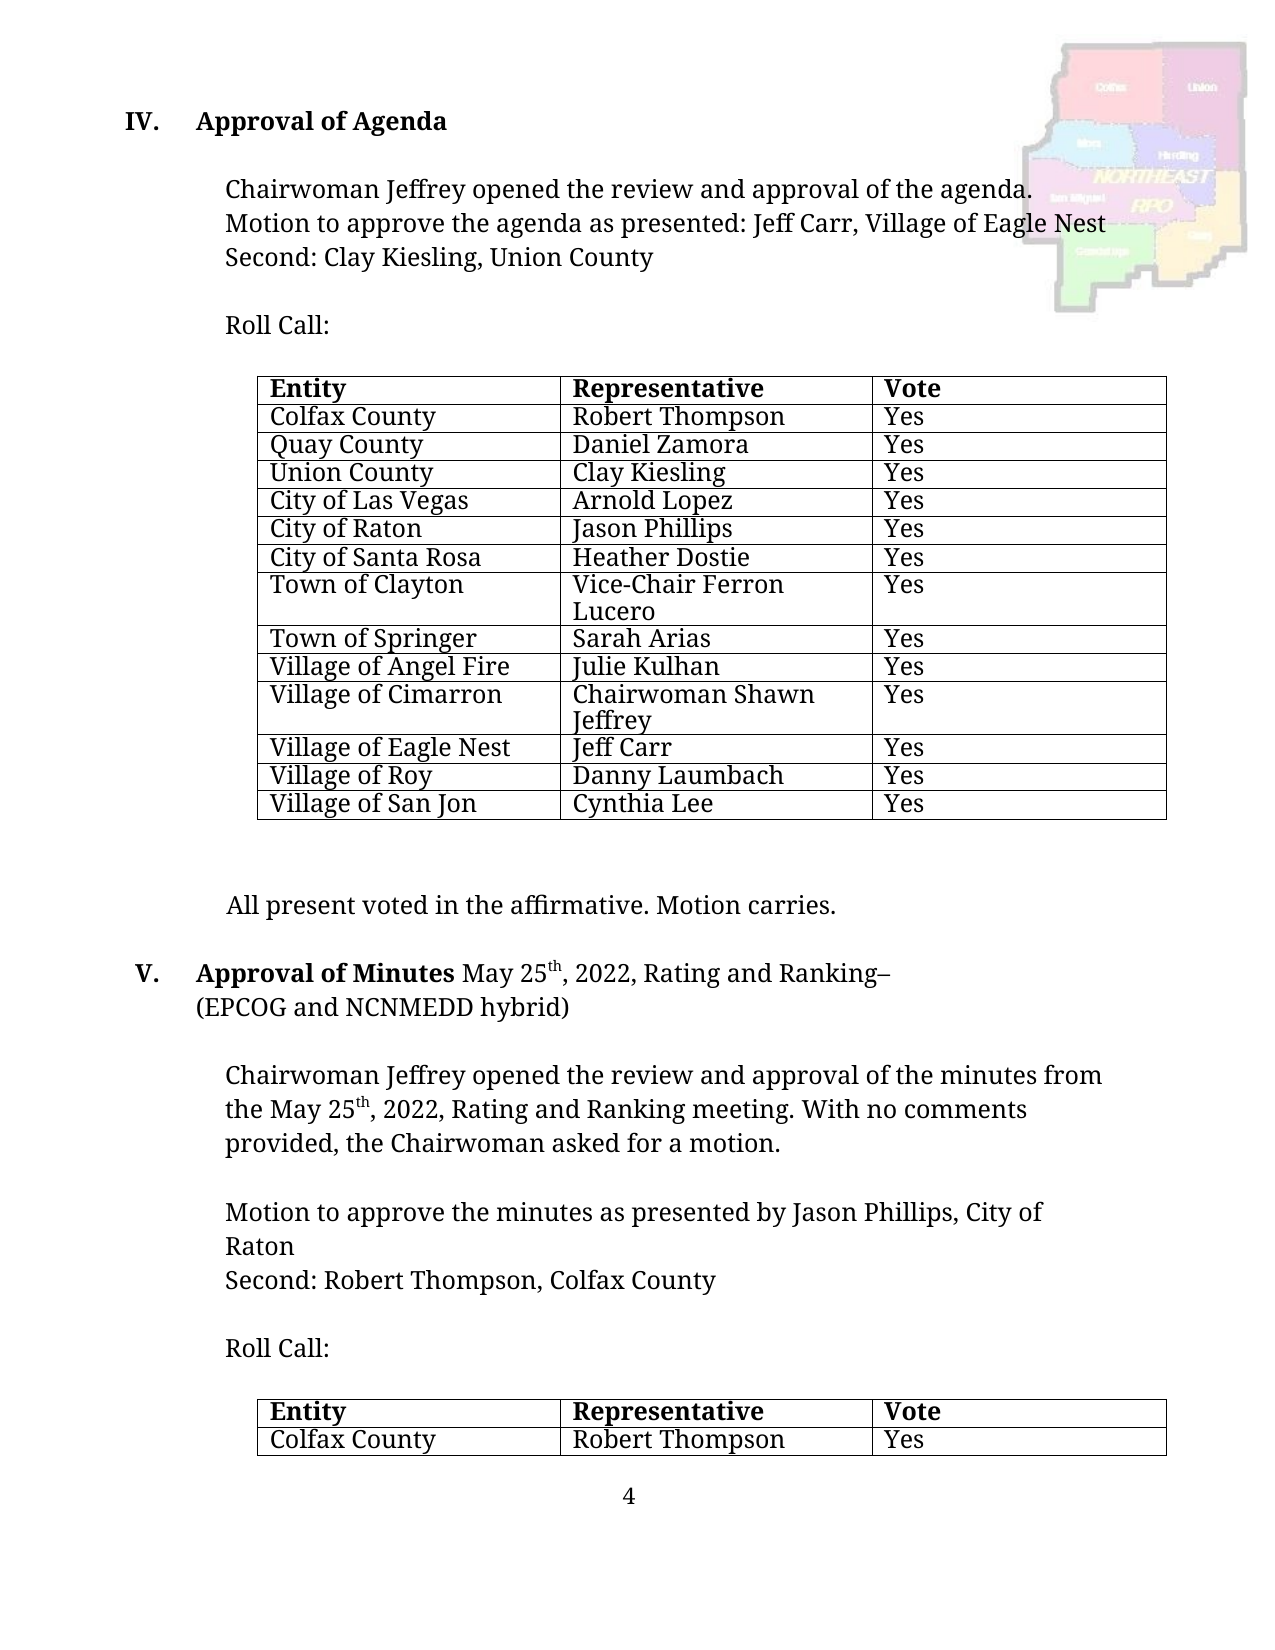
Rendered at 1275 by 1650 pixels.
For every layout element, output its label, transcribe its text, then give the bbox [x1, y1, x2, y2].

table_cell Robert Thompson [561, 405, 872, 432]
table_cell City of Santa Rosa [258, 545, 560, 572]
table_cell Yes [873, 489, 1166, 516]
table_cell Village of Eagle Nest [258, 735, 560, 762]
text Chairwoman Jeffrey opened the review and approval of the minutes from the May 25th, 2022, Rating and Ranking meeting. With no comments provided, the Chairwoman asked for a motion. [225, 1058, 1126, 1160]
table_cell Yes [873, 764, 1166, 790]
text Motion to approve the agenda as presented: Jeff Carr, Village of Eagle Nest [225, 205, 1126, 239]
table_cell Union County [258, 461, 560, 488]
table_cell Sarah Arias [561, 626, 872, 653]
table_cell Yes [873, 461, 1166, 488]
table_header Representative [561, 1400, 872, 1427]
text Chairwoman Jeffrey opened the review and approval of the agenda. [225, 171, 1126, 205]
table_cell Vice-Chair Ferron Lucero [561, 573, 872, 625]
table_cell Yes [873, 573, 1166, 625]
table_cell City of Las Vegas [258, 489, 560, 516]
table_cell Yes [873, 517, 1166, 544]
table_cell Daniel Zamora [561, 433, 872, 460]
table_cell Yes [873, 433, 1166, 460]
table_cell Village of Roy [258, 764, 560, 790]
text Roll Call: [150, 1331, 1098, 1364]
table_cell Yes [873, 626, 1166, 653]
table_cell Heather Dostie [561, 545, 872, 572]
table_cell Danny Laumbach [561, 764, 872, 790]
table_cell Cynthia Lee [561, 791, 872, 818]
table_cell Colfax County [258, 405, 560, 432]
table_cell Arnold Lopez [561, 489, 872, 516]
text All present voted in the affirmative. Motion carries. [226, 888, 1134, 922]
table_header Entity [258, 1400, 560, 1427]
table_cell Yes [873, 735, 1166, 762]
text Second: Clay Kiesling, Union County [225, 239, 1126, 273]
table_cell Yes [873, 405, 1166, 432]
table_cell Yes [873, 682, 1166, 734]
table_cell Clay Kiesling [561, 461, 872, 488]
table_header Entity [258, 377, 560, 404]
text Second: Robert Thompson, Colfax County [150, 1262, 1098, 1296]
table_header Representative [561, 377, 872, 404]
table_cell Yes [873, 545, 1166, 572]
table_header Vote [873, 377, 1166, 404]
list Approval of Minutes May 25th, 2022, Rating and Ranking– (EPCOG and NCNMEDD hybrid) [135, 956, 951, 1024]
table_header Vote [873, 1400, 1166, 1427]
table_cell City of Raton [258, 517, 560, 544]
text Roll Call: [225, 307, 1126, 342]
picture [1013, 34, 1248, 322]
table_cell Jason Phillips [561, 517, 872, 544]
table_cell Town of Clayton [258, 573, 560, 625]
table_cell Town of Springer [258, 626, 560, 653]
table_cell Yes [873, 791, 1166, 818]
table_cell Village of Cimarron [258, 682, 560, 734]
table_cell Yes [873, 654, 1166, 681]
table_cell Jeff Carr [561, 735, 872, 762]
text Motion to approve the minutes as presented by Jason Phillips, City of Raton [225, 1194, 1098, 1262]
subtitle Approval of Agenda [125, 103, 1134, 137]
table_cell Chairwoman Shawn Jeffrey [561, 682, 872, 734]
table_cell Colfax County [258, 1428, 560, 1455]
table_cell Quay County [258, 433, 560, 460]
table_cell Village of San Jon [258, 791, 560, 818]
table_cell Yes [873, 1428, 1166, 1455]
table_cell Robert Thompson [561, 1428, 872, 1455]
table_cell Village of Angel Fire [258, 654, 560, 681]
table_cell Julie Kulhan [561, 654, 872, 681]
